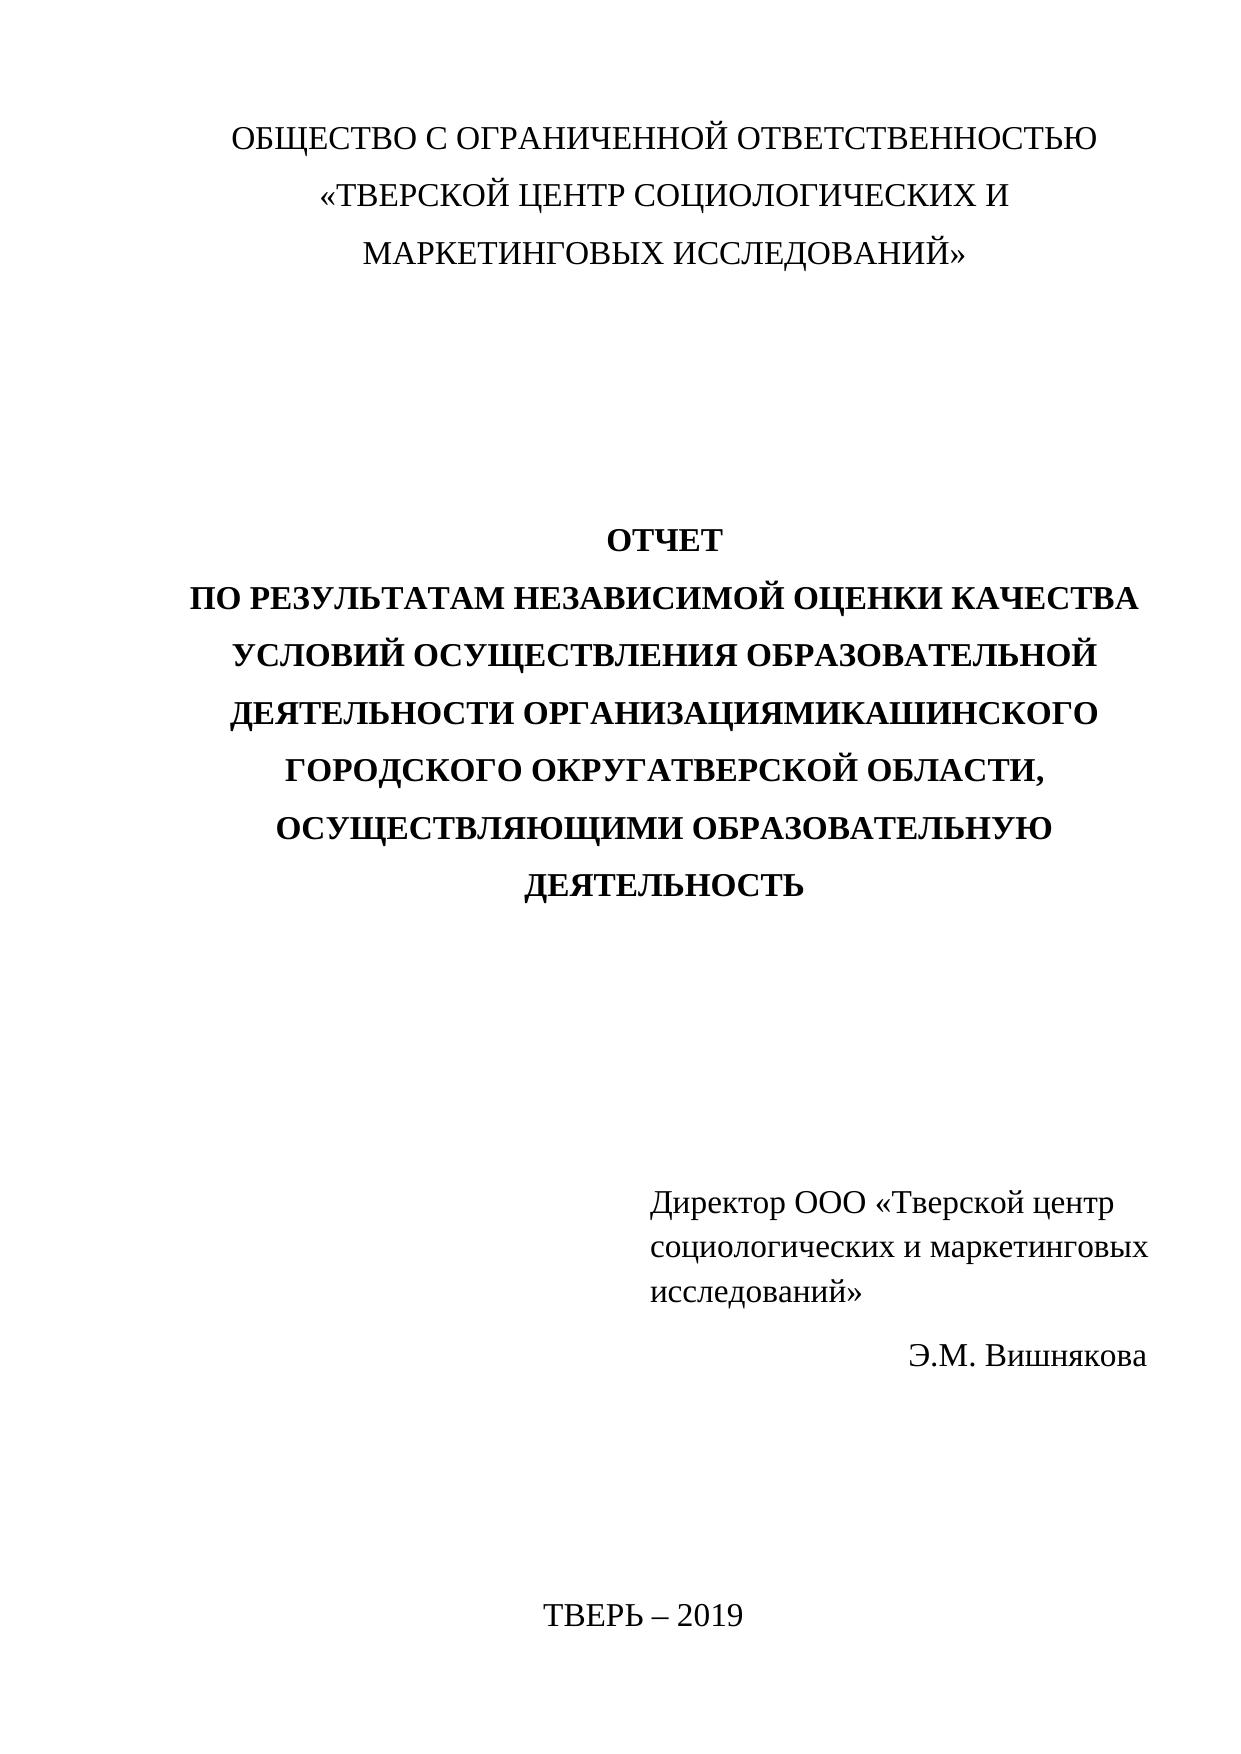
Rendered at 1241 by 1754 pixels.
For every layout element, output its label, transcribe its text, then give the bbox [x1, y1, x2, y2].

text ОБЩЕСТВО С ОГРАНИЧЕННОЙ ОТВЕТСТВЕННОСТЬЮ «ТВЕРСКОЙ ЦЕНТР СОЦИОЛОГИЧЕСКИХ И МАРКЕТИНГОВЫХ ИССЛЕДОВАНИЙ» [177, 118, 1152, 271]
text Э.М. Вишнякова [650, 1336, 1152, 1374]
text ОТЧЕТ [177, 521, 1152, 559]
text ТВЕРЬ – 2019 [177, 1595, 1152, 1634]
text Директор ООО «Тверской центр социологических и маркетинговых исследований» [650, 1183, 1152, 1309]
text ПО РЕЗУЛЬТАТАМ НЕЗАВИСИМОЙ оценки качества условий ОСУЩЕСТВЛЕНИЯ ОБРАЗОВАТЕЛЬНОЙ ДЕЯТЕЛЬНОСТИ ОРГАНИЗАЦИЯМИкашинского городского округатверской области, ОСУЩЕСТВЛЯЮЩИМИ ОБРАЗОВАТЕЛЬНУЮ ДЕЯТЕЛЬНОСТЬ [177, 578, 1152, 904]
